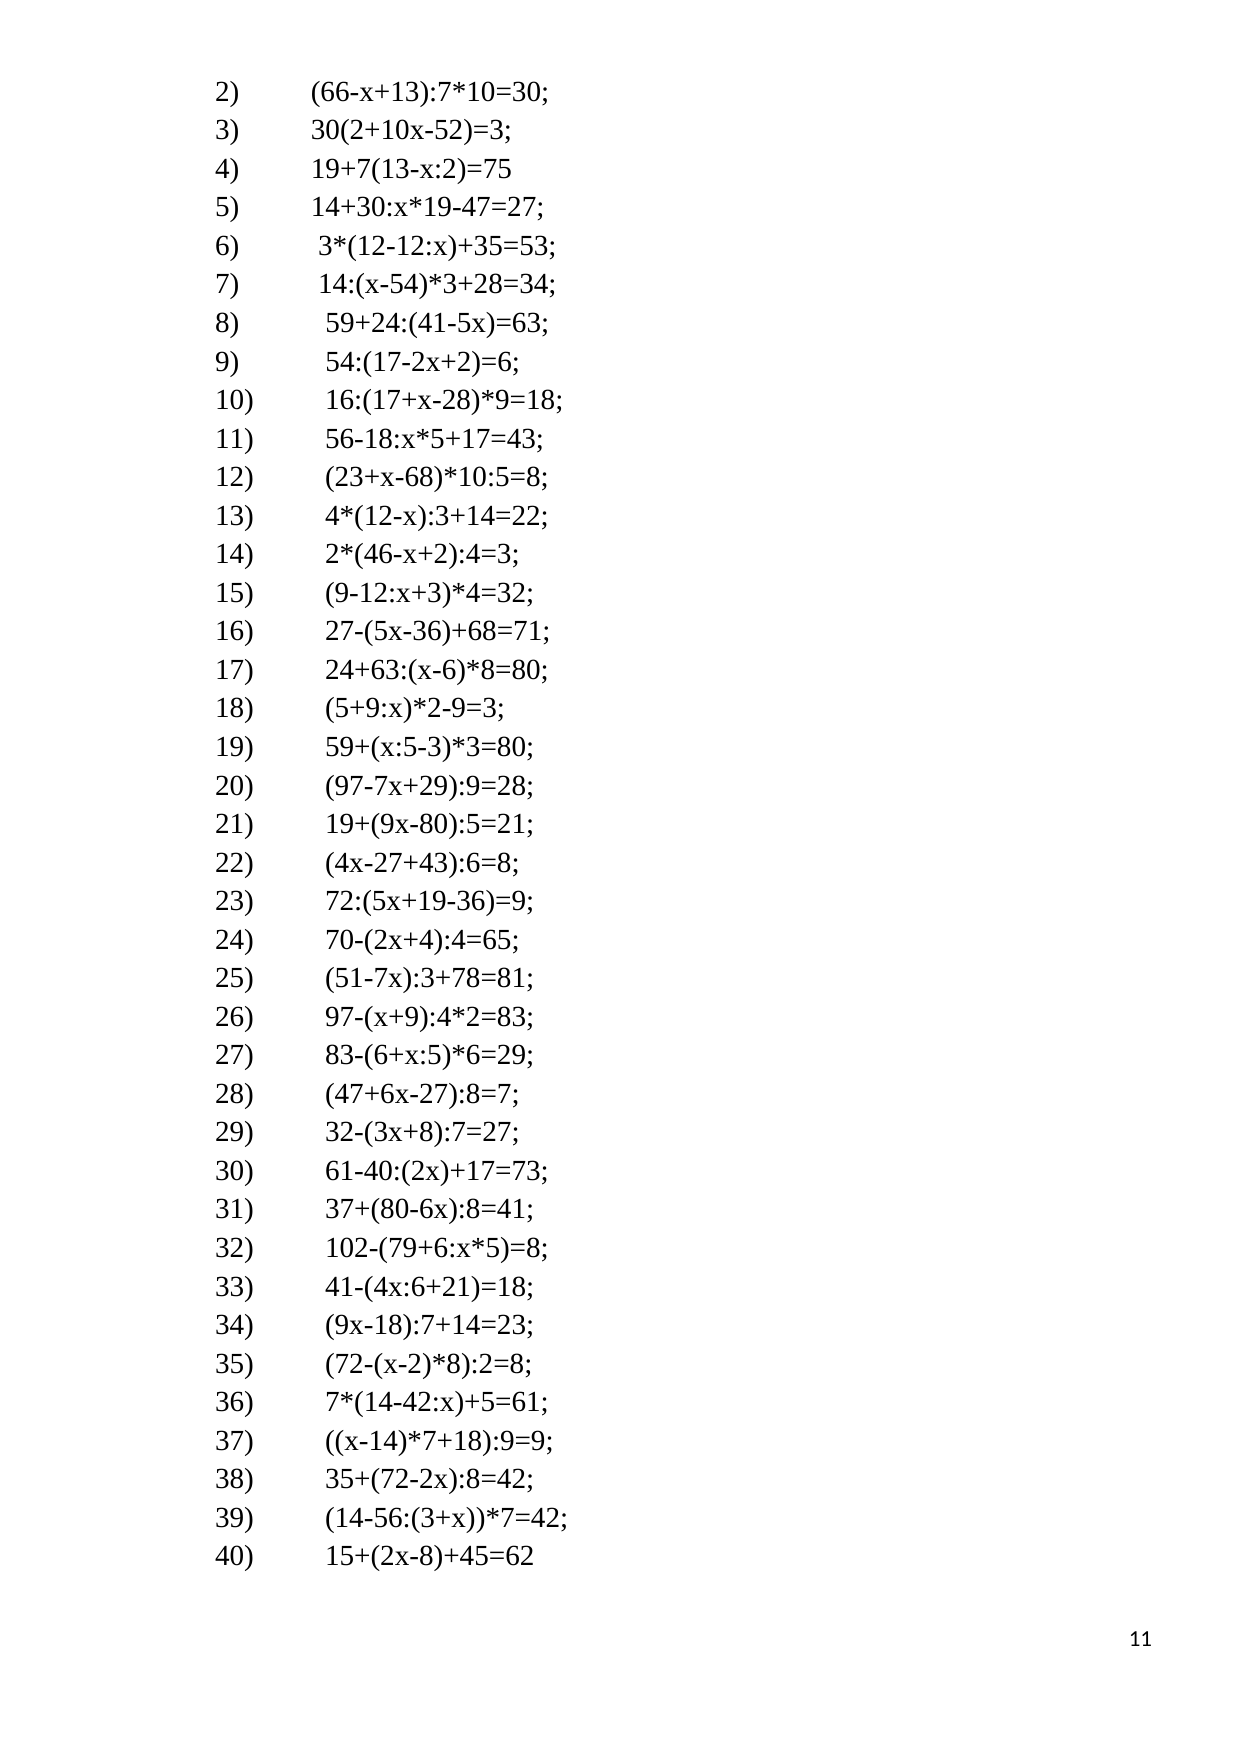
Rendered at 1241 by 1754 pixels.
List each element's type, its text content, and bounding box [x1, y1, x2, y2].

list 4*(12-х):3+14=22; [215, 498, 1152, 531]
list 19+(9х-80):5=21; [215, 806, 1152, 840]
list 15+(2х-8)+45=62 [215, 1538, 1152, 1572]
list 72:(5х+19-36)=9; [215, 883, 1152, 917]
list 59+(х:5-3)*3=80; [215, 729, 1152, 763]
list 32-(3х+8):7=27; [215, 1114, 1152, 1148]
list (9-12:х+3)*4=32; [215, 575, 1152, 608]
list 30(2+10х-52)=3; [215, 112, 1152, 146]
list 16:(17+х-28)*9=18; [215, 382, 1152, 416]
list 59+24:(41-5х)=63; [215, 305, 1152, 339]
list 14+30:х*19-47=27; [215, 189, 1152, 223]
list (9х-18):7+14=23; [215, 1307, 1152, 1341]
list 41-(4х:6+21)=18; [215, 1269, 1152, 1302]
list 70-(2х+4):4=65; [215, 922, 1152, 955]
list 83-(6+х:5)*6=29; [215, 1037, 1152, 1071]
list 37+(80-6х):8=41; [215, 1192, 1152, 1225]
list 3*(12-12:х)+35=53; [215, 228, 1152, 262]
list (23+х-68)*10:5=8; [215, 459, 1152, 493]
list (51-7х):3+78=81; [215, 960, 1152, 994]
list (14-56:(3+х))*7=42; [215, 1500, 1152, 1533]
list ((х-14)*7+18):9=9; [215, 1423, 1152, 1456]
list 102-(79+6:х*5)=8; [215, 1230, 1152, 1264]
list (4х-27+43):6=8; [215, 845, 1152, 878]
list 54:(17-2х+2)=6; [215, 344, 1152, 377]
list 14:(х-54)*3+28=34; [215, 267, 1152, 300]
list 7*(14-42:х)+5=61; [215, 1384, 1152, 1418]
list 56-18:х*5+17=43; [215, 421, 1152, 454]
list 97-(х+9):4*2=83; [215, 999, 1152, 1032]
list (5+9:х)*2-9=3; [215, 691, 1152, 724]
list (66-х+13):7*10=30; [215, 74, 1152, 107]
list 2*(46-х+2):4=3; [215, 536, 1152, 570]
list 19+7(13-х:2)=75 [215, 151, 1152, 184]
list (72-(х-2)*8):2=8; [215, 1346, 1152, 1379]
list (47+6х-27):8=7; [215, 1076, 1152, 1109]
list 24+63:(х-6)*8=80; [215, 652, 1152, 686]
list (97-7х+29):9=28; [215, 768, 1152, 801]
list 61-40:(2х)+17=73; [215, 1153, 1152, 1187]
list 35+(72-2х):8=42; [215, 1461, 1152, 1495]
list 27-(5х-36)+68=71; [215, 613, 1152, 647]
